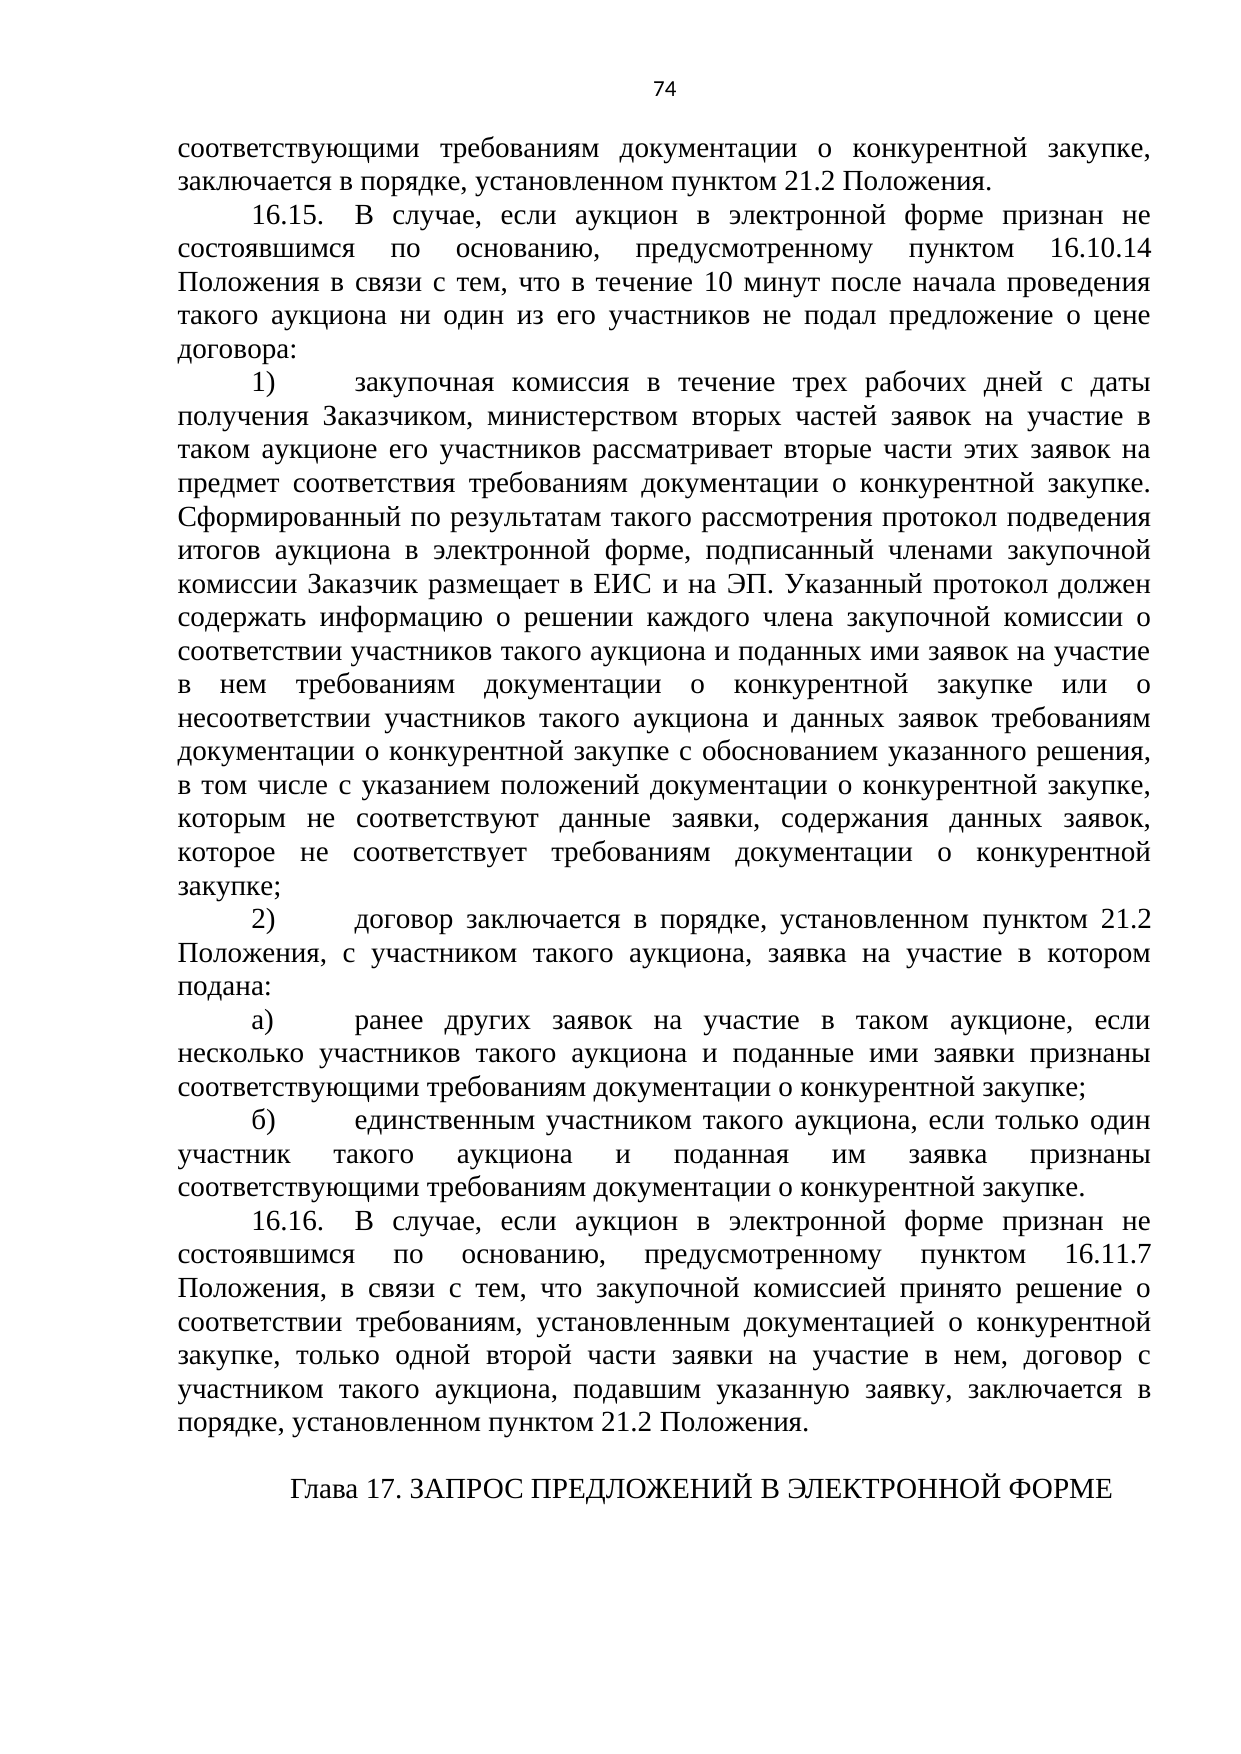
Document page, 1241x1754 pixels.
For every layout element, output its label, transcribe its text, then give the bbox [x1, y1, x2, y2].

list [177, 130, 1152, 197]
text Глава 17. ЗАПРОС ПРЕДЛОЖЕНИЙ В ЭЛЕКТРОННОЙ ФОРМЕ [177, 1471, 1152, 1505]
list договор заключается в порядке, установленном пунктом 21.2 Положения, с участником такого аукциона, заявка на участие в котором подана: [177, 901, 1152, 1002]
list В случае, если аукцион в электронной форме признан не состоявшимся по основанию, предусмотренному пунктом 16.10.14 Положения в связи с тем, что в течение 10 минут после начала проведения такого аукциона ни один из его участников не подал предложение о цене договора: [177, 197, 1152, 364]
list В случае, если аукцион в электронной форме признан не состоявшимся по основанию, предусмотренному пунктом 16.11.7 Положения, в связи с тем, что закупочной комиссией принято решение о соответствии требованиям, установленным документацией о конкурентной закупке, только одной второй части заявки на участие в нем, договор с участником такого аукциона, подавшим указанную заявку, заключается в порядке, установленном пунктом 21.2 Положения. [177, 1203, 1152, 1438]
list закупочная комиссия в течение трех рабочих дней с даты получения Заказчиком, министерством вторых частей заявок на участие в таком аукционе его участников рассматривает вторые части этих заявок на предмет соответствия требованиям документации о конкурентной закупке. Сформированный по результатам такого рассмотрения протокол подведения итогов аукциона в электронной форме, подписанный членами закупочной комиссии Заказчик размещает в ЕИС и на ЭП. Указанный протокол должен содержать информацию о решении каждого члена закупочной комиссии о соответствии участников такого аукциона и поданных ими заявок на участие в нем требованиям документации о конкурентной закупке или о несоответствии участников такого аукциона и данных заявок требованиям документации о конкурентной закупке с обоснованием указанного решения, в том числе с указанием положений документации о конкурентной закупке, которым не соответствуют данные заявки, содержания данных заявок, которое не соответствует требованиям документации о конкурентной закупке; [177, 364, 1152, 901]
list ранее других заявок на участие в таком аукционе, если несколько участников такого аукциона и поданные ими заявки признаны соответствующими требованиям документации о конкурентной закупке; [177, 1002, 1152, 1102]
list единственным участником такого аукциона, если только один участник такого аукциона и поданная им заявка признаны соответствующими требованиям документации о конкурентной закупке. [177, 1102, 1152, 1203]
